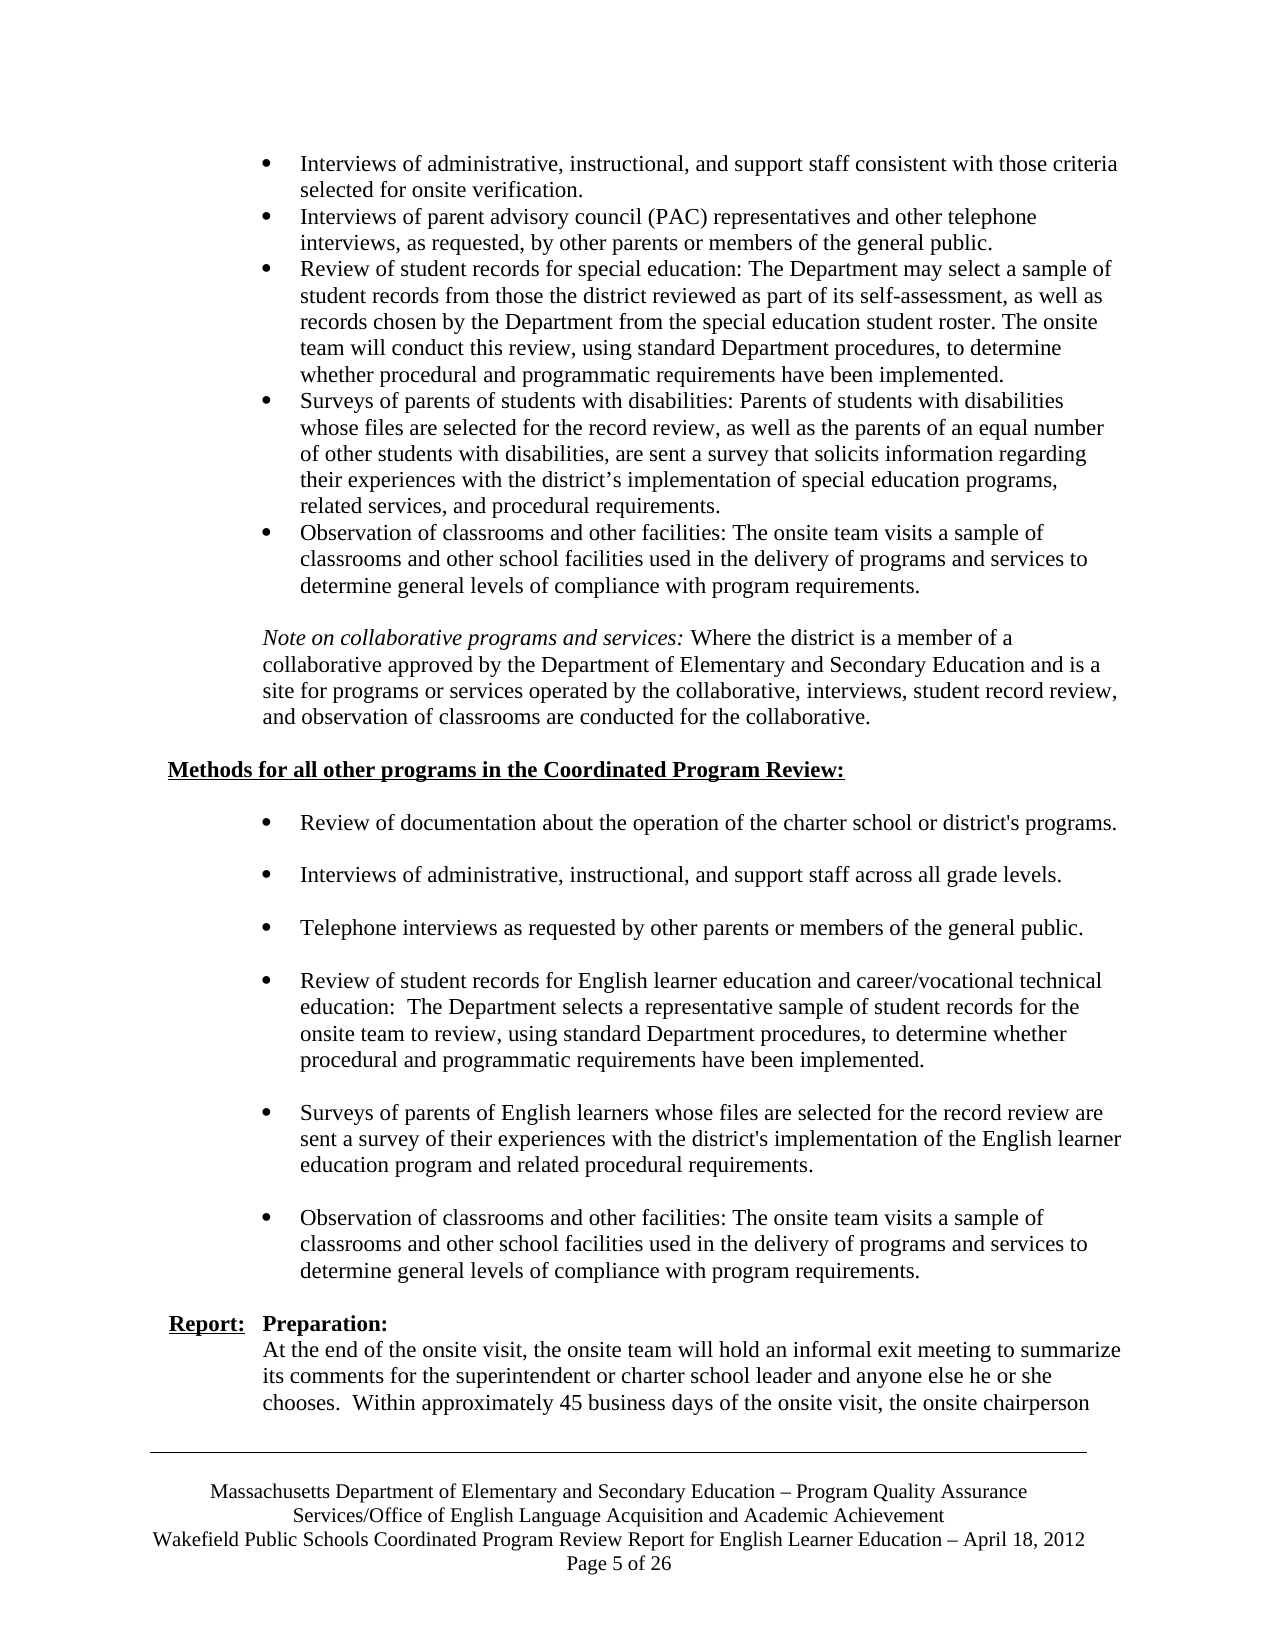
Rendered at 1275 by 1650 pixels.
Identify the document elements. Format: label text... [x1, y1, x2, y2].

text Report: Preparation: [169, 1309, 1125, 1336]
list Interviews of administrative, instructional, and support staff across all grade levels. [262, 862, 1125, 888]
list Interviews of administrative, instructional, and support staff consistent with those criteria selected for onsite verification. [262, 150, 1125, 203]
list Review of documentation about the operation of the charter school or district's programs. [262, 809, 1125, 835]
text Methods for all other programs in the Coordinated Program Review: [150, 756, 1125, 782]
list Telephone interviews as requested by other parents or members of the general public. [262, 914, 1125, 941]
list Review of student records for English learner education and career/vocational technical education: The Department selects a representative sample of student records for the onsite team to review, using standard Department procedures, to determine whether procedural and programmatic requirements have been implemented. [262, 967, 1125, 1072]
list Surveys of parents of English learners whose files are selected for the record review are sent a survey of their experiences with the district's implementation of the English learner education program and related procedural requirements. [262, 1099, 1125, 1178]
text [262, 1336, 1125, 1415]
text Note on collaborative programs and services: Where the district is a member of a collaborative approved by the Department of Elementary and Secondary Education and is a site for programs or services operated by the collaborative, interviews, student record review, and observation of classrooms are conducted for the collaborative. [262, 624, 1125, 730]
list Observation of classrooms and other facilities: The onsite team visits a sample of classrooms and other school facilities used in the delivery of programs and services to determine general levels of compliance with program requirements. [262, 519, 1125, 598]
list Review of student records for special education: The Department may select a sample of student records from those the district reviewed as part of its self-assessment, as well as records chosen by the Department from the special education student roster. The onsite team will conduct this review, using standard Department procedures, to determine whether procedural and programmatic requirements have been implemented. [262, 255, 1125, 387]
list Interviews of parent advisory council (PAC) representatives and other telephone interviews, as requested, by other parents or members of the general public. [262, 203, 1125, 255]
list Observation of classrooms and other facilities: The onsite team visits a sample of classrooms and other school facilities used in the delivery of programs and services to determine general levels of compliance with program requirements. [262, 1204, 1125, 1283]
list Surveys of parents of students with disabilities: Parents of students with disabilities whose files are selected for the record review, as well as the parents of an equal number of other students with disabilities, are sent a survey that solicits information regarding their experiences with the district’s implementation of special education programs, related services, and procedural requirements. [262, 387, 1125, 519]
